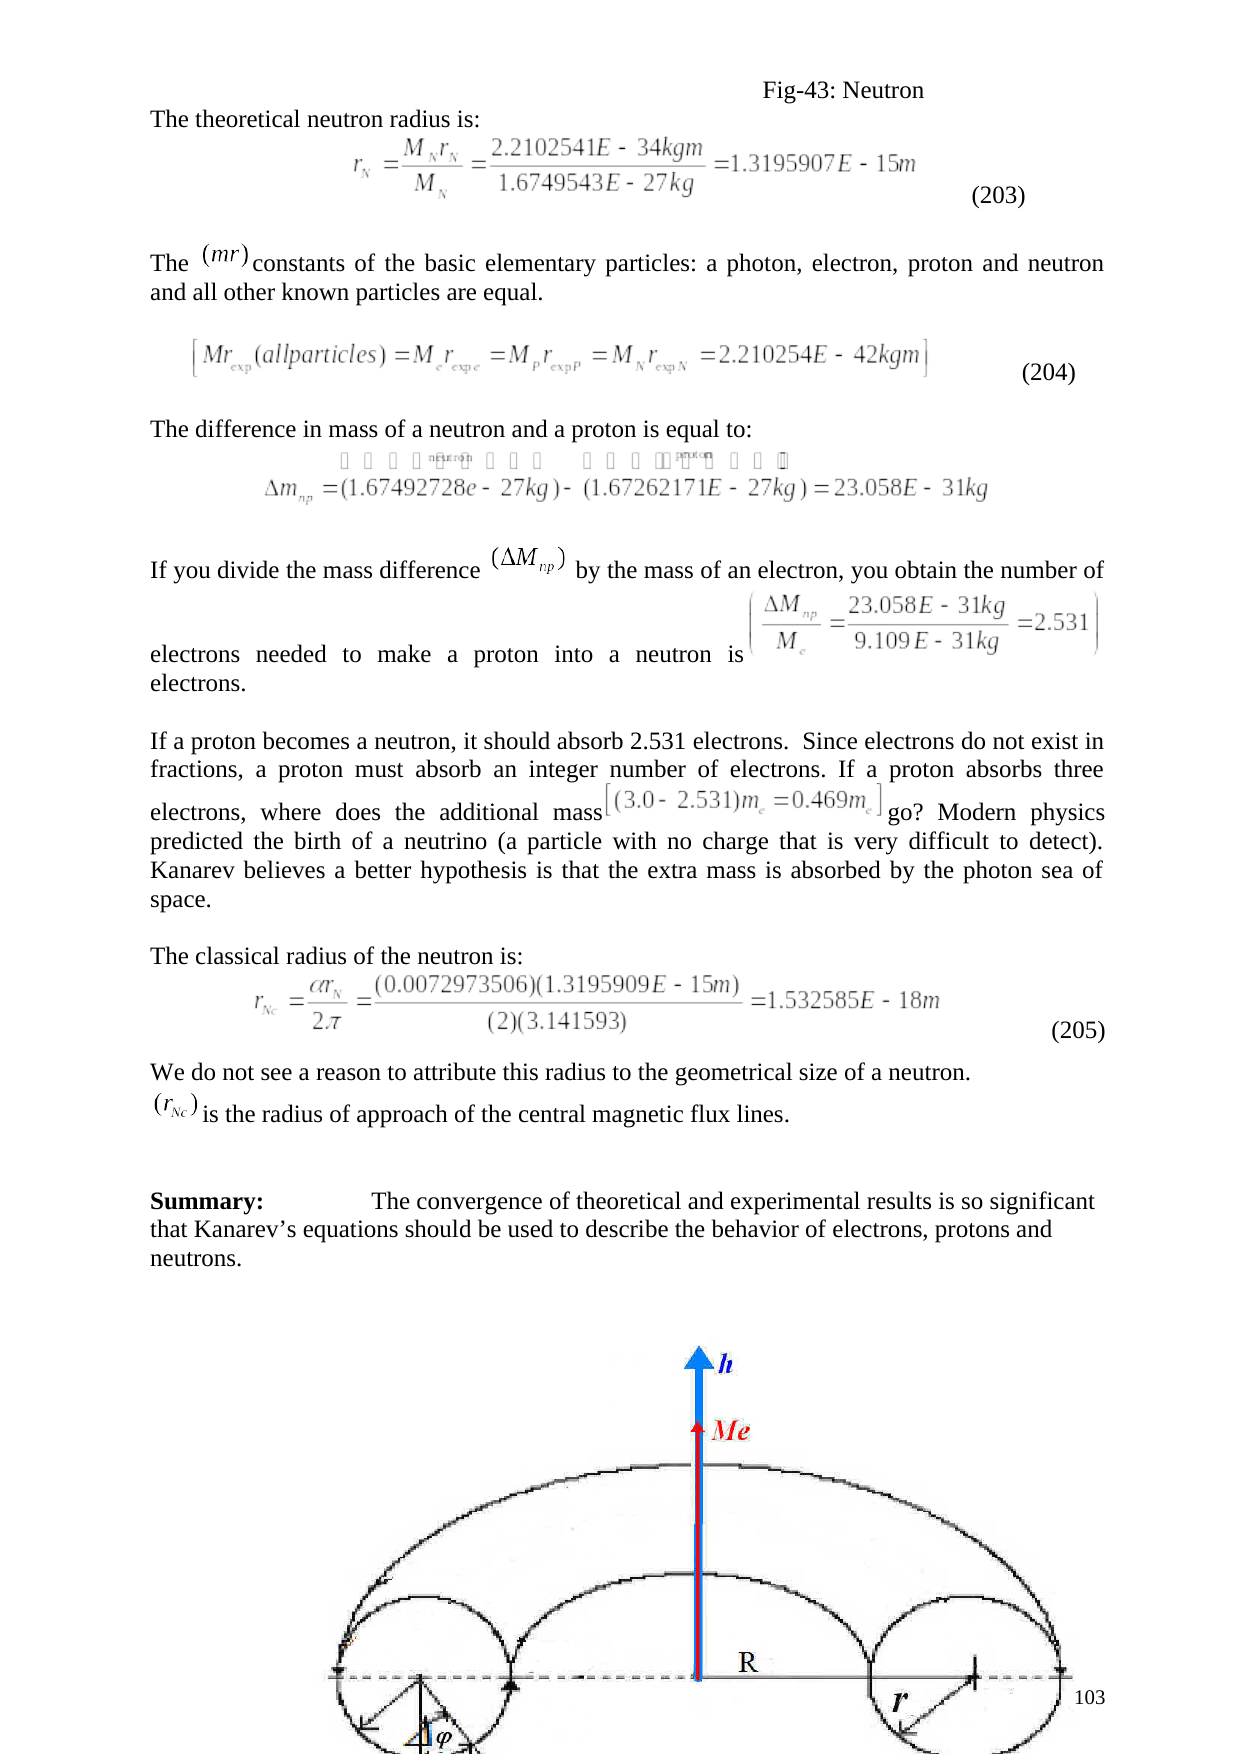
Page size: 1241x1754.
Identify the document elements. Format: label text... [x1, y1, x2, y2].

text We do not see a reason to attribute this radius to the geometrical size of a neutron. [150, 1057, 1105, 1085]
text The constants of the basic elementary particles: a photon, electron, proton and neutron and all other known particles are equal. [150, 238, 1105, 306]
text Fig-43: Neutron [150, 75, 1105, 104]
text If you divide the mass difference by the mass of an electron, you obtain the number of electrons needed to make a proton into a neutron iselectrons. [150, 539, 1105, 697]
text The difference in mass of a neutron and a proton is equal to: [150, 414, 1105, 443]
text is the radius of approach of the central magnetic flux lines. [150, 1085, 1105, 1128]
picture [317, 1333, 1094, 1754]
text (205) [150, 970, 1105, 1044]
text (203) [150, 132, 1105, 209]
text The classical radius of the neutron is: [150, 941, 1105, 970]
text If a proton becomes a neutron, it should absorb 2.531 electrons. Since electrons do not exist in fractions, a proton must absorb an integer number of electrons. If a proton absorbs three electrons, where does the additional massgo? Modern physics predicted the birth of a neutrino (a particle with no charge that is very difficult to detect). Kanarev believes a better hypothesis is that the extra mass is absorbed by the photon sea of space. [150, 726, 1105, 912]
text (204) [150, 334, 1105, 386]
text Summary: The convergence of theoretical and experimental results is so significant that Kanarev’s equations should be used to describe the behavior of electrons, protons and neutrons. [150, 1186, 1105, 1272]
text The theoretical neutron radius is: [150, 104, 1105, 132]
